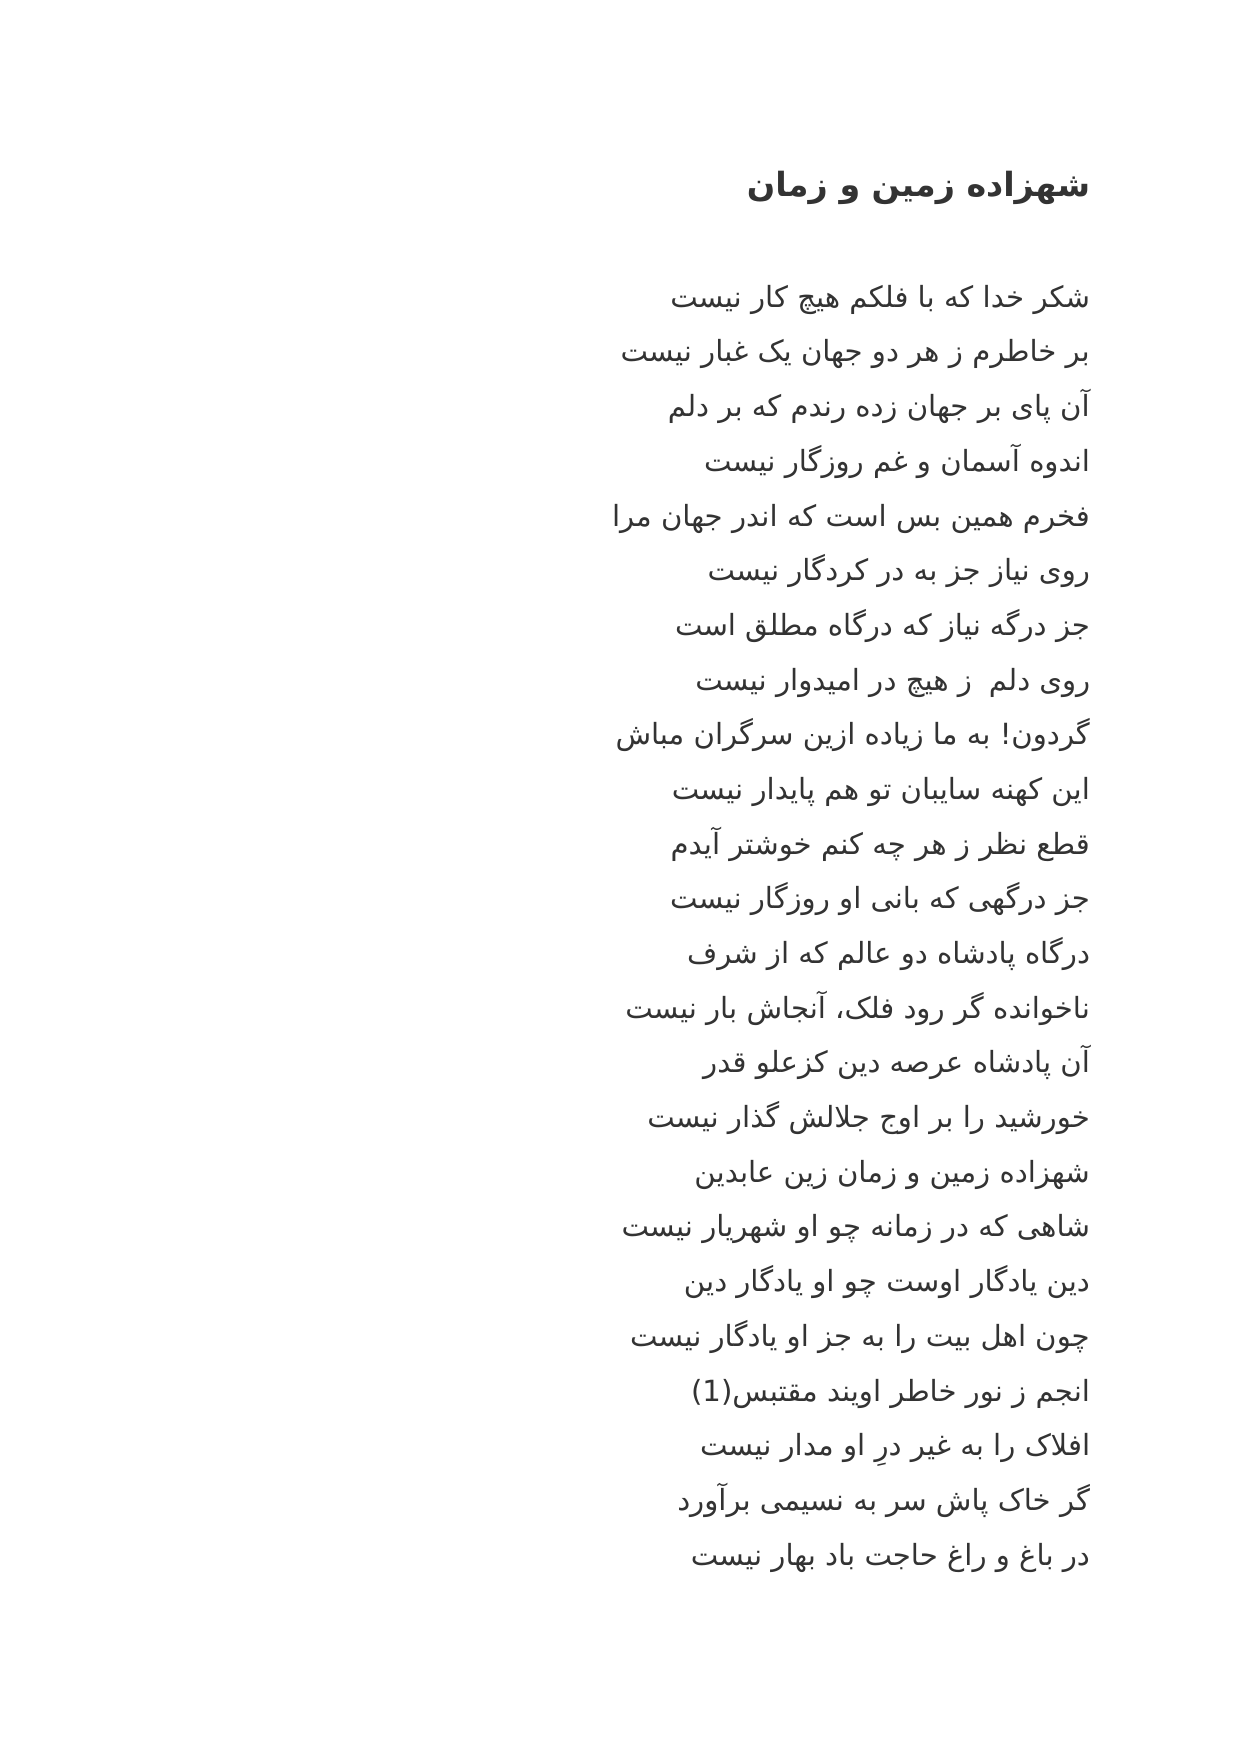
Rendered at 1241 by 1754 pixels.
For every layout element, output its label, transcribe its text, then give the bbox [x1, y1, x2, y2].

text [150, 259, 1090, 1572]
text شهزاده زمین و زمان [150, 150, 1090, 205]
